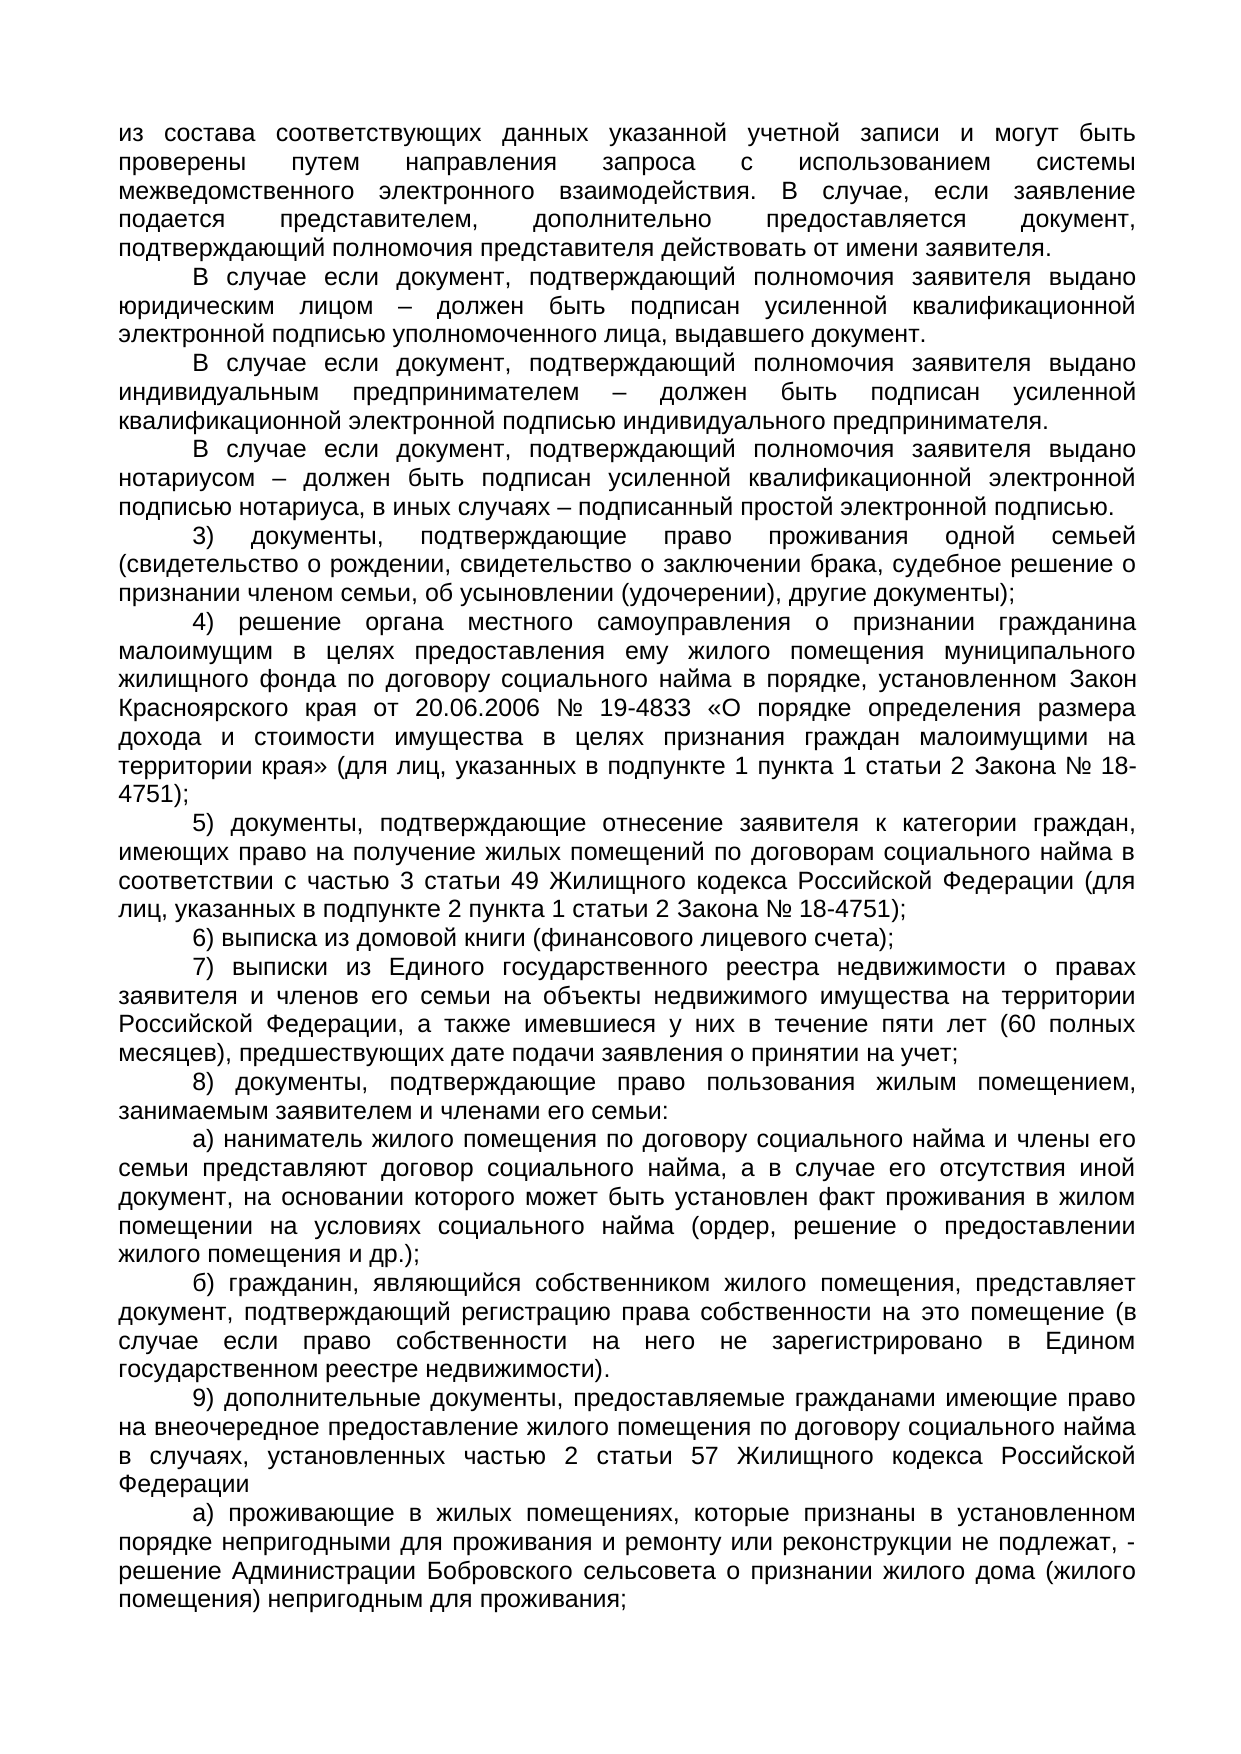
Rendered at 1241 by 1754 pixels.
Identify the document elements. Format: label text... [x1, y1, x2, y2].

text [118, 118, 1137, 262]
text а) наниматель жилого помещения по договору социального найма и члены его семьи представляют договор социального найма, а в случае его отсутствия иной документ, на основании которого может быть установлен факт проживания в жилом помещении на условиях социального найма (ордер, решение о предоставлении жилого помещения и др.); [118, 1124, 1137, 1268]
text 4) решение органа местного самоуправления о признании гражданина малоимущим в целях предоставления ему жилого помещения муниципального жилищного фонда по договору социального найма в порядке, установленном Закон Красноярского края от 20.06.2006 № 19-4833 «О порядке определения размера дохода и стоимости имущества в целях признания граждан малоимущими на территории края» (для лиц, указанных в подпункте 1 пункта 1 статьи 2 Закона № 18-4751); [118, 607, 1137, 808]
text 8) документы, подтверждающие право пользования жилым помещением, занимаемым заявителем и членами его семьи: [118, 1067, 1137, 1124]
text а) проживающие в жилых помещениях, которые признаны в установленном порядке непригодными для проживания и ремонту или реконструкции не подлежат, - решение Администрации Бобровского сельсовета о признании жилого дома (жилого помещения) непригодным для проживания; [118, 1498, 1137, 1613]
text В случае если документ, подтверждающий полномочия заявителя выдано индивидуальным предпринимателем – должен быть подписан усиленной квалификационной электронной подписью индивидуального предпринимателя. [118, 348, 1137, 434]
text 9) дополнительные документы, предоставляемые гражданами имеющие право на внеочередное предоставление жилого помещения по договору социального найма в случаях, установленных частью 2 статьи 57 Жилищного кодекса Российской Федерации [118, 1383, 1137, 1498]
text В случае если документ, подтверждающий полномочия заявителя выдано нотариусом – должен быть подписан усиленной квалификационной электронной подписью нотариуса, в иных случаях – подписанный простой электронной подписью. [118, 434, 1137, 521]
text 6) выписка из домовой книги (финансового лицевого счета); [118, 923, 1137, 952]
text 7) выписки из Единого государственного реестра недвижимости о правах заявителя и членов его семьи на объекты недвижимого имущества на территории Российской Федерации, а также имевшиеся у них в течение пяти лет (60 полных месяцев), предшествующих дате подачи заявления о принятии на учет; [118, 952, 1137, 1067]
text 5) документы, подтверждающие отнесение заявителя к категории граждан, имеющих право на получение жилых помещений по договорам социального найма в соответствии с частью 3 статьи 49 Жилищного кодекса Российской Федерации (для лиц, указанных в подпункте 2 пункта 1 статьи 2 Закона № 18-4751); [118, 808, 1137, 923]
text 3) документы, подтверждающие право проживания одной семьей (свидетельство о рождении, свидетельство о заключении брака, судебное решение о признании членом семьи, об усыновлении (удочерении), другие документы); [118, 521, 1137, 607]
text В случае если документ, подтверждающий полномочия заявителя выдано юридическим лицом – должен быть подписан усиленной квалификационной электронной подписью уполномоченного лица, выдавшего документ. [118, 262, 1137, 348]
text б) гражданин, являющийся собственником жилого помещения, представляет документ, подтверждающий регистрацию права собственности на это помещение (в случае если право собственности на него не зарегистрировано в Едином государственном реестре недвижимости). [118, 1268, 1137, 1383]
